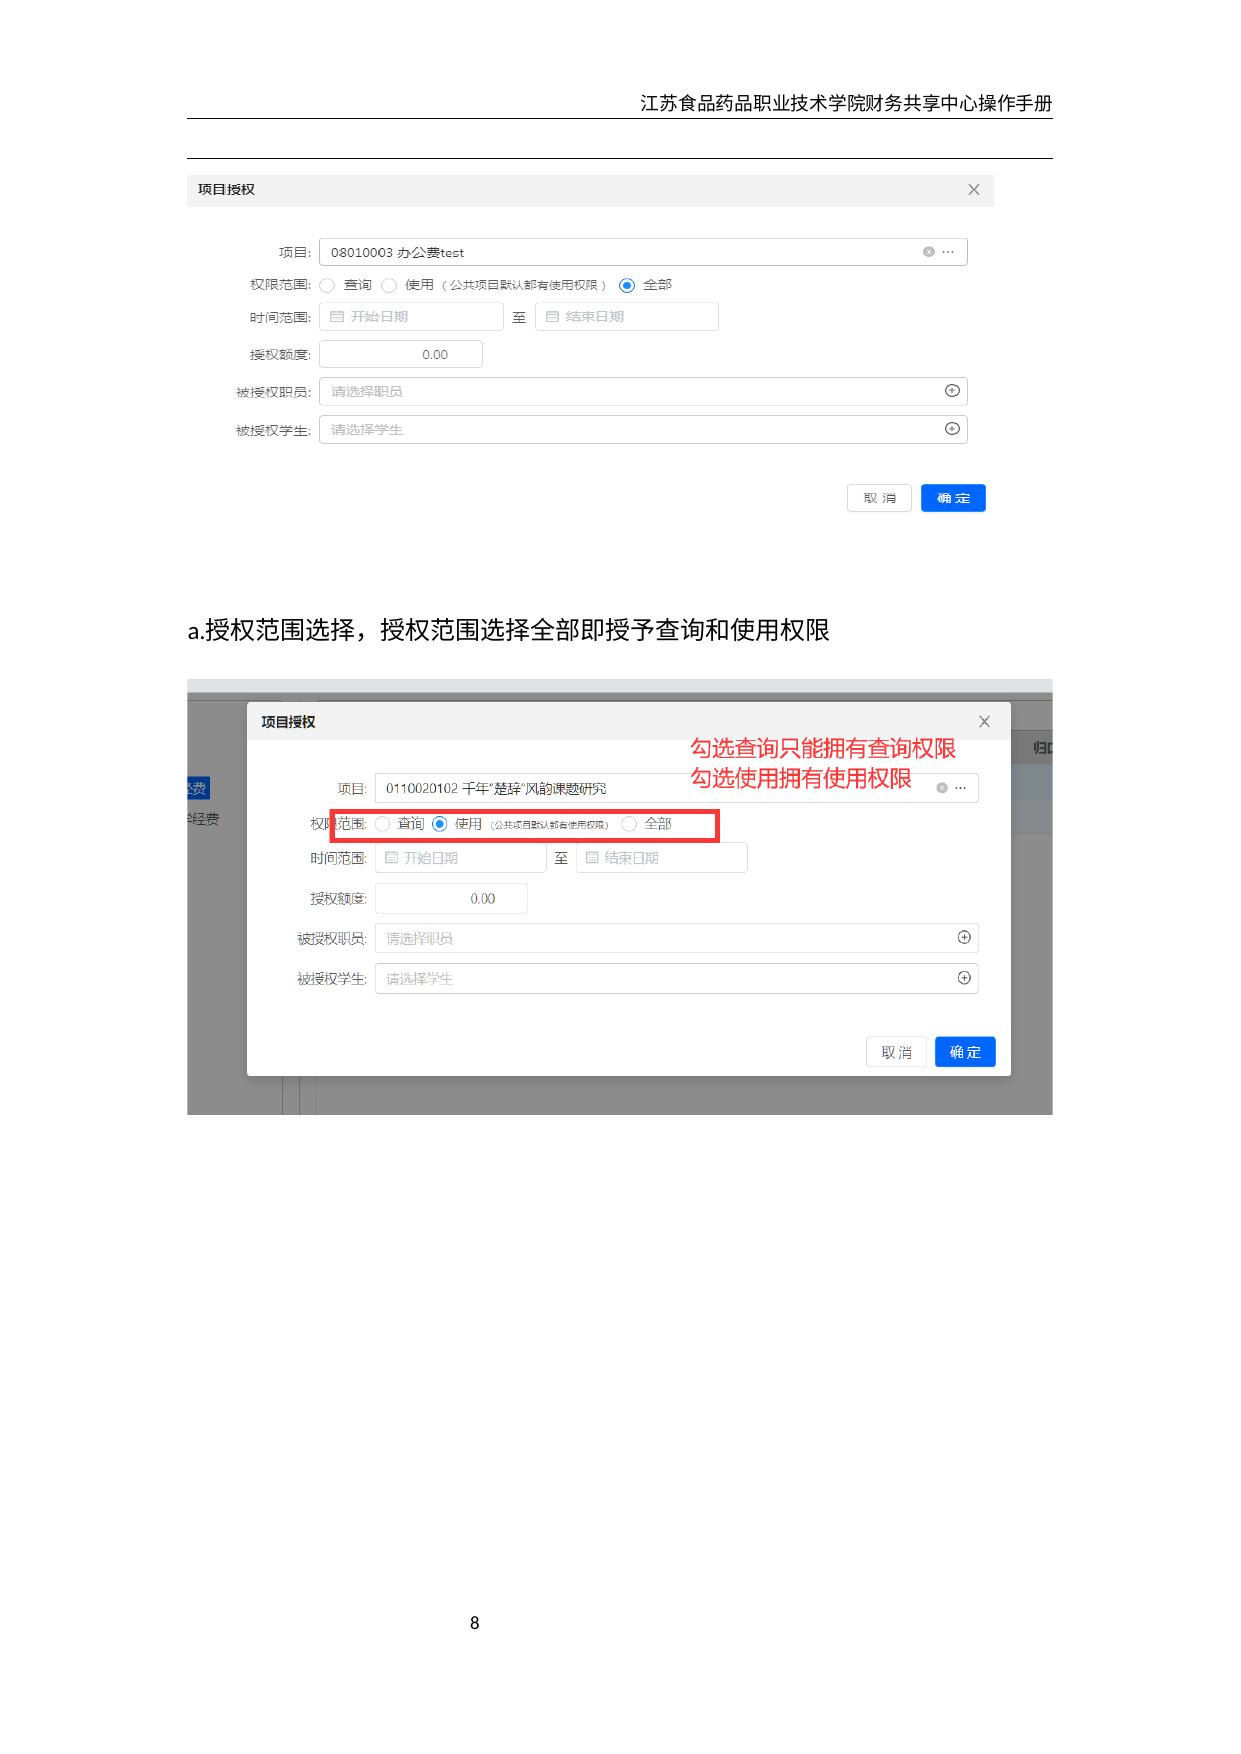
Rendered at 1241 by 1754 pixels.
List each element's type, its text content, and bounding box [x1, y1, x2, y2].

picture [187, 679, 1053, 1115]
text a.授权范围选择，授权范围选择全部即授予查询和使用权限 [187, 596, 1053, 661]
picture [187, 175, 995, 517]
